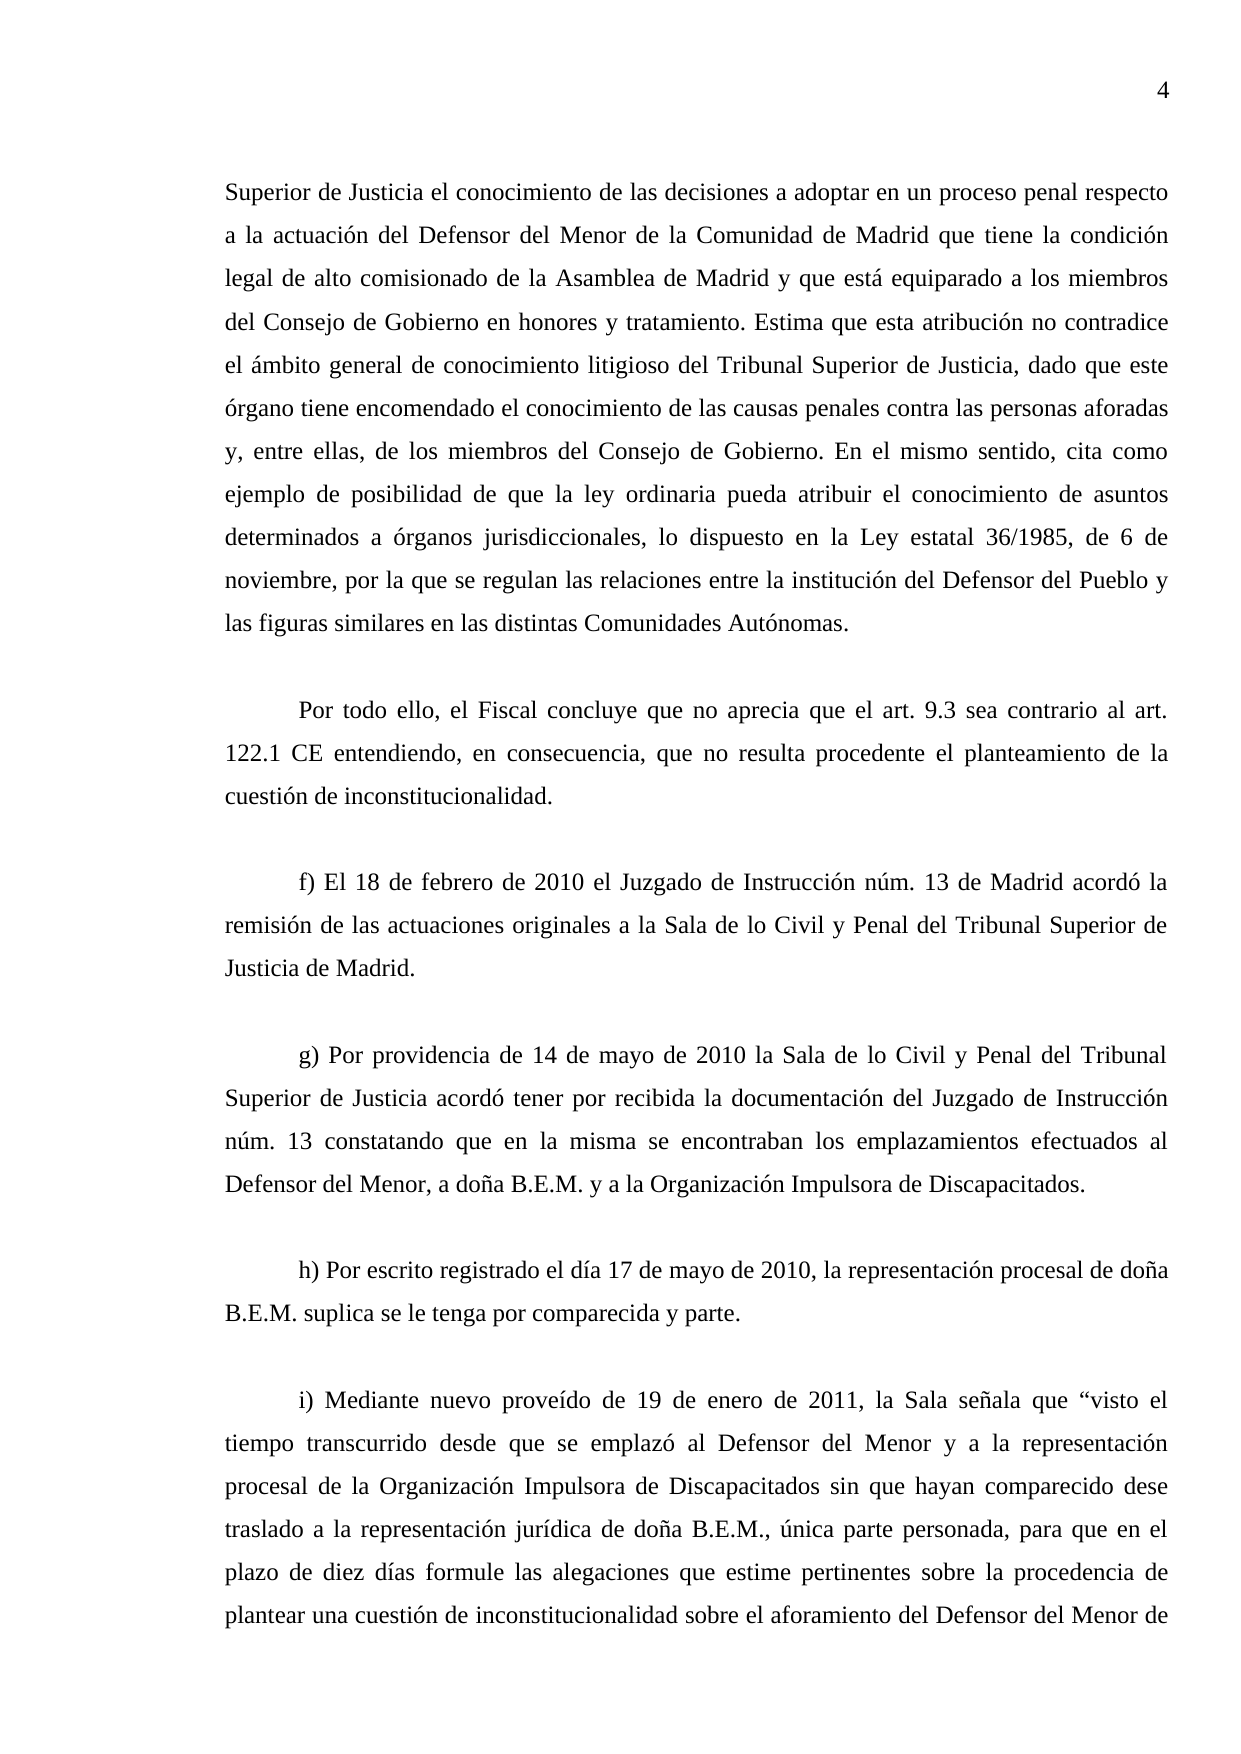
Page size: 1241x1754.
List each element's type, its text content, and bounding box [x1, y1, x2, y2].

text h) Por escrito registrado el día 17 de mayo de 2010, la representación procesal de doña B.E.M. suplica se le tenga por comparecida y parte. [224, 1255, 1169, 1327]
text f) El 18 de febrero de 2010 el Juzgado de Instrucción núm. 13 de Madrid acordó la remisión de las actuaciones originales a la Sala de lo Civil y Penal del Tribunal Superior de Justicia de Madrid. [224, 867, 1169, 982]
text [224, 1385, 1169, 1629]
text g) Por providencia de 14 de mayo de 2010 la Sala de lo Civil y Penal del Tribunal Superior de Justicia acordó tener por recibida la documentación del Juzgado de Instrucción núm. 13 constatando que en la misma se encontraban los emplazamientos efectuados al Defensor del Menor, a doña B.E.M. y a la Organización Impulsora de Discapacitados. [224, 1040, 1169, 1198]
text Por todo ello, el Fiscal concluye que no aprecia que el art. 9.3 sea contrario al art. 122.1 CE entendiendo, en consecuencia, que no resulta procedente el planteamiento de la cuestión de inconstitucionalidad. [224, 695, 1169, 810]
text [224, 177, 1169, 637]
